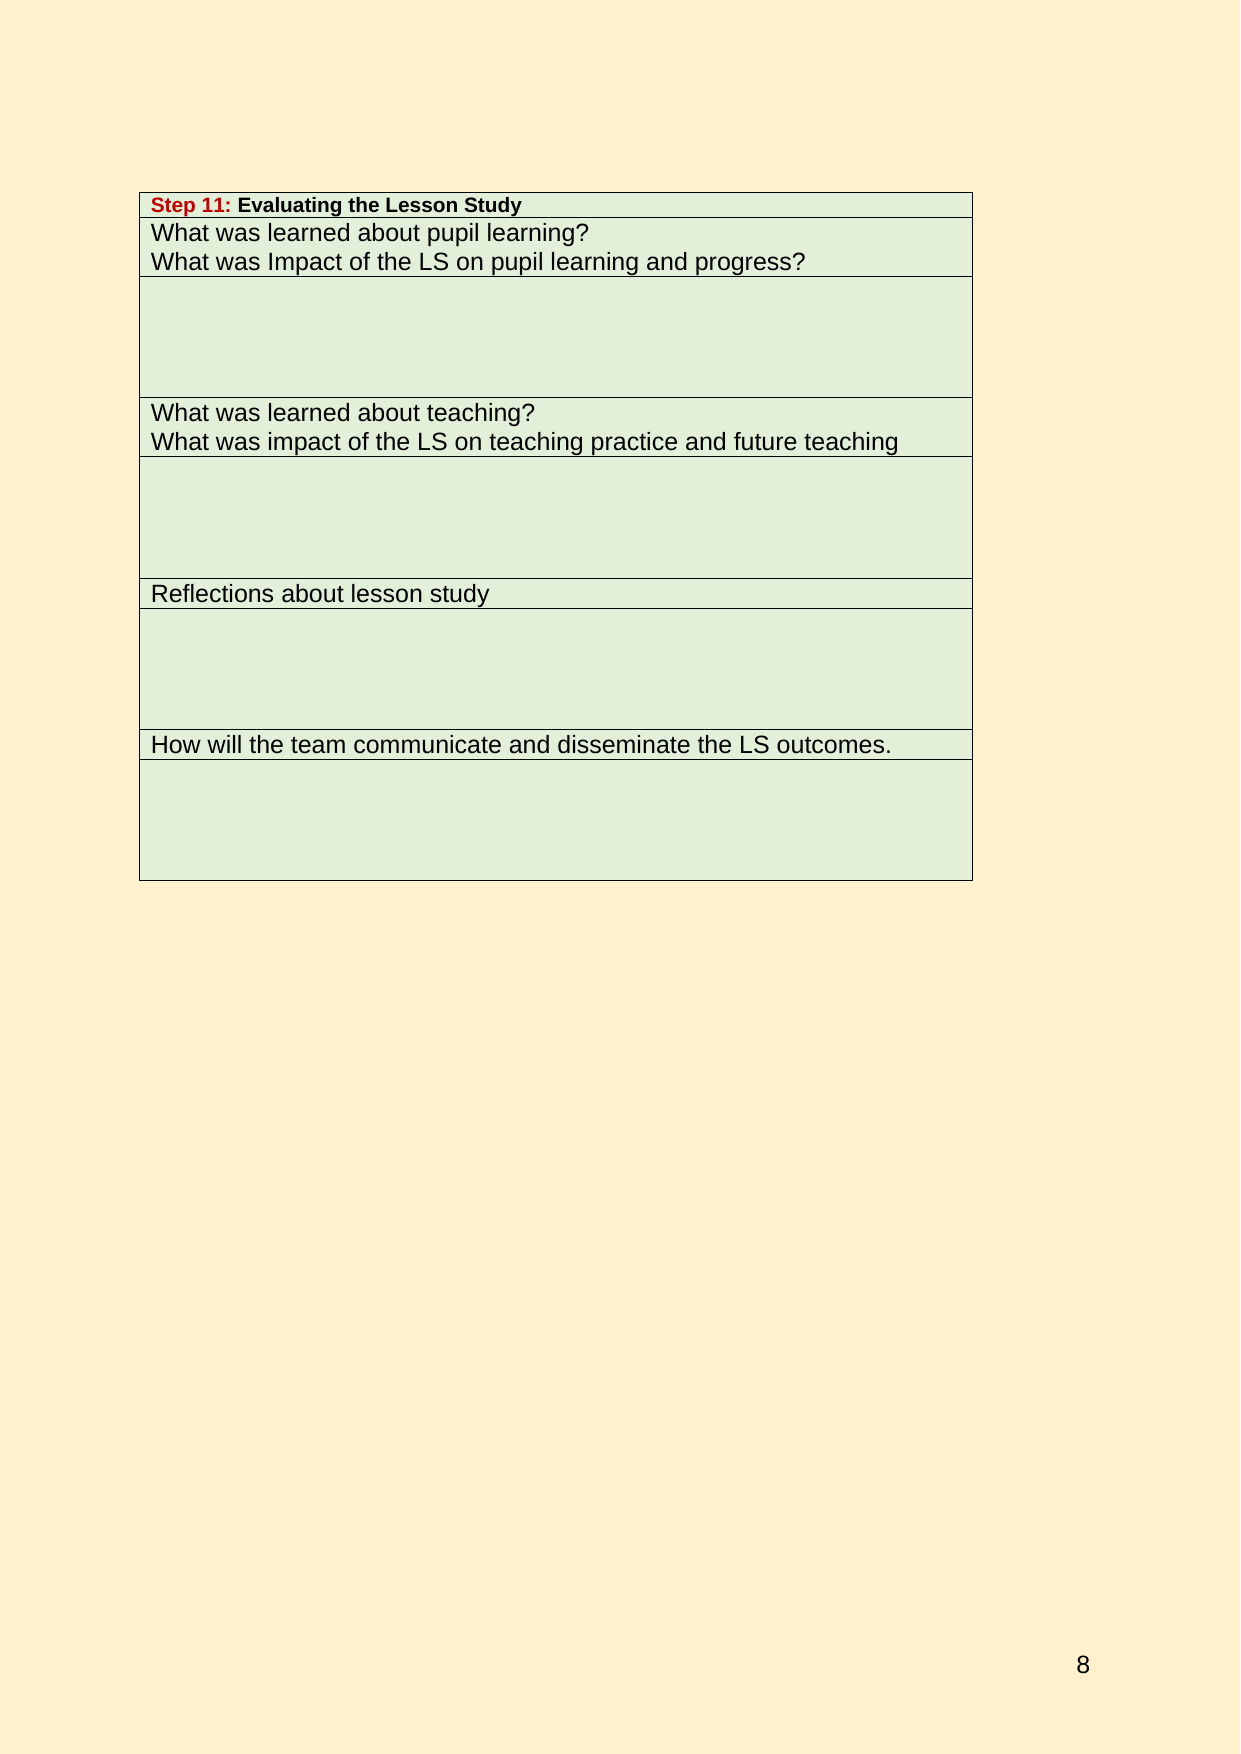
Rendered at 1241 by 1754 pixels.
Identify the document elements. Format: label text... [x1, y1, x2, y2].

table_cell How will the team communicate and disseminate the LS outcomes. [140, 730, 972, 759]
table_cell What was learned about pupil learning? What was Impact of the LS on pupil learning and progress? [140, 218, 972, 276]
table_cell [140, 457, 972, 578]
table_header Step 11: Evaluating the Lesson Study [140, 193, 972, 217]
table_cell [140, 609, 972, 729]
table_cell [140, 760, 972, 880]
table_cell Reflections about lesson study [140, 579, 972, 608]
table_cell [140, 277, 972, 397]
table_cell What was learned about teaching? What was impact of the LS on teaching practice and future teaching [140, 398, 972, 456]
